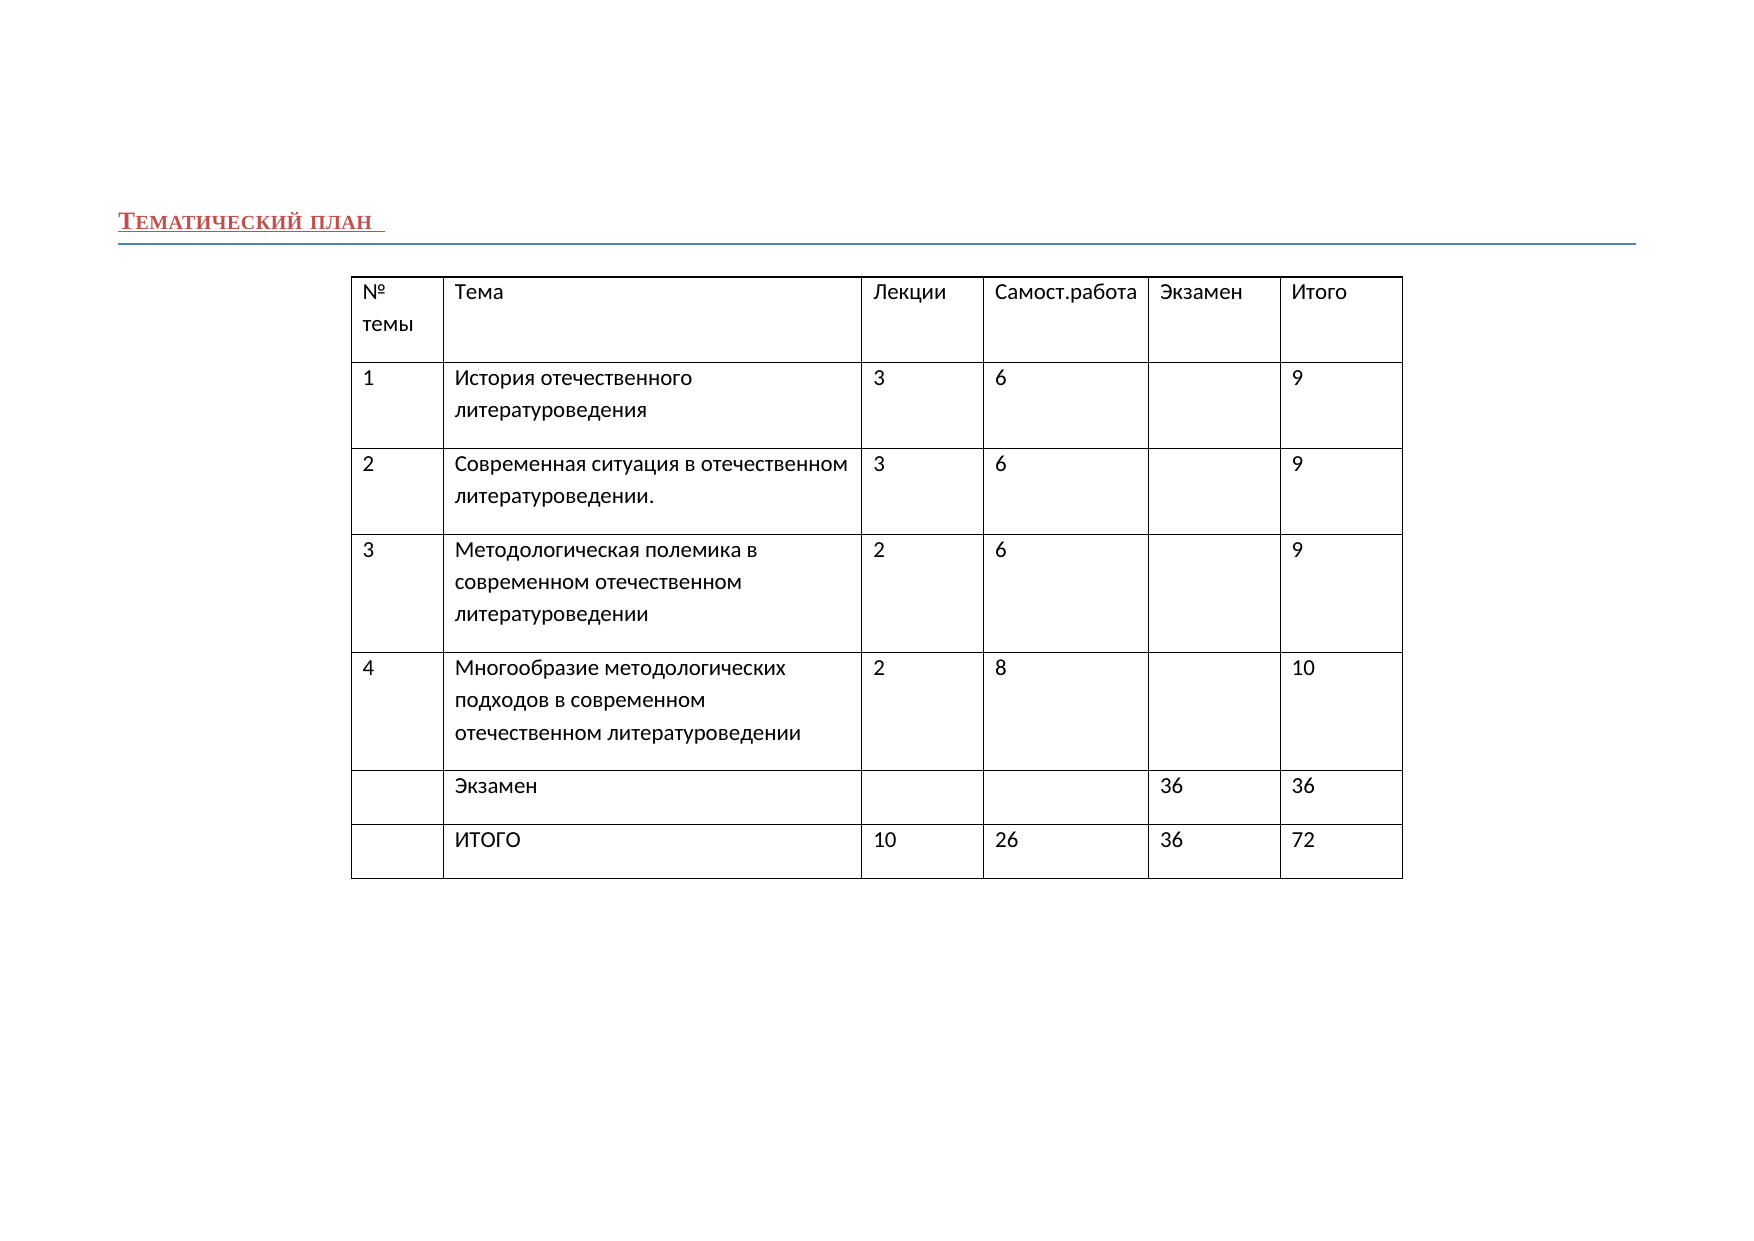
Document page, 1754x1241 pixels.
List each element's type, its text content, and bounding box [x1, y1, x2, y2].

table_cell [352, 825, 443, 878]
table_header Итого [1281, 278, 1402, 362]
table_cell 10 [1281, 653, 1402, 770]
table_cell [352, 771, 443, 824]
table_cell 72 [1281, 825, 1402, 878]
table_cell [984, 771, 1148, 824]
table_cell 6 [984, 535, 1148, 652]
table_header Самост.работа [984, 278, 1148, 362]
table_cell [1149, 363, 1280, 448]
table_cell 3 [862, 363, 983, 448]
table_cell 36 [1149, 825, 1280, 878]
table_cell Экзамен [444, 771, 861, 824]
table_cell 3 [862, 449, 983, 534]
table_cell 26 [984, 825, 1148, 878]
table_cell [1149, 449, 1280, 534]
table_header Лекции [862, 278, 983, 362]
table_cell 2 [862, 653, 983, 770]
table_cell ИТОГО [444, 825, 861, 878]
table_cell 2 [352, 449, 443, 534]
table_cell 4 [352, 653, 443, 770]
table_header Тема [444, 278, 861, 362]
table_cell Методологическая полемика в современном отечественном литературоведении [444, 535, 861, 652]
title Тематический план [118, 206, 1636, 243]
table_cell 8 [984, 653, 1148, 770]
table_cell 6 [984, 449, 1148, 534]
table_cell 9 [1281, 363, 1402, 448]
table_cell 6 [984, 363, 1148, 448]
table_cell Современная ситуация в отечественном литературоведении. [444, 449, 861, 534]
table_cell 2 [862, 535, 983, 652]
table_cell 1 [352, 363, 443, 448]
table_cell 9 [1281, 449, 1402, 534]
table_cell История отечественного литературоведения [444, 363, 861, 448]
table_cell 10 [862, 825, 983, 878]
table_header Экзамен [1149, 278, 1280, 362]
table_cell [1149, 535, 1280, 652]
table_cell [1149, 653, 1280, 770]
table_cell 36 [1281, 771, 1402, 824]
table_cell 36 [1149, 771, 1280, 824]
table_cell Многообразие методологических подходов в современном отечественном литературоведении [444, 653, 861, 770]
table_cell 3 [352, 535, 443, 652]
table_header № темы [352, 278, 443, 362]
table_cell [862, 771, 983, 824]
table_cell 9 [1281, 535, 1402, 652]
